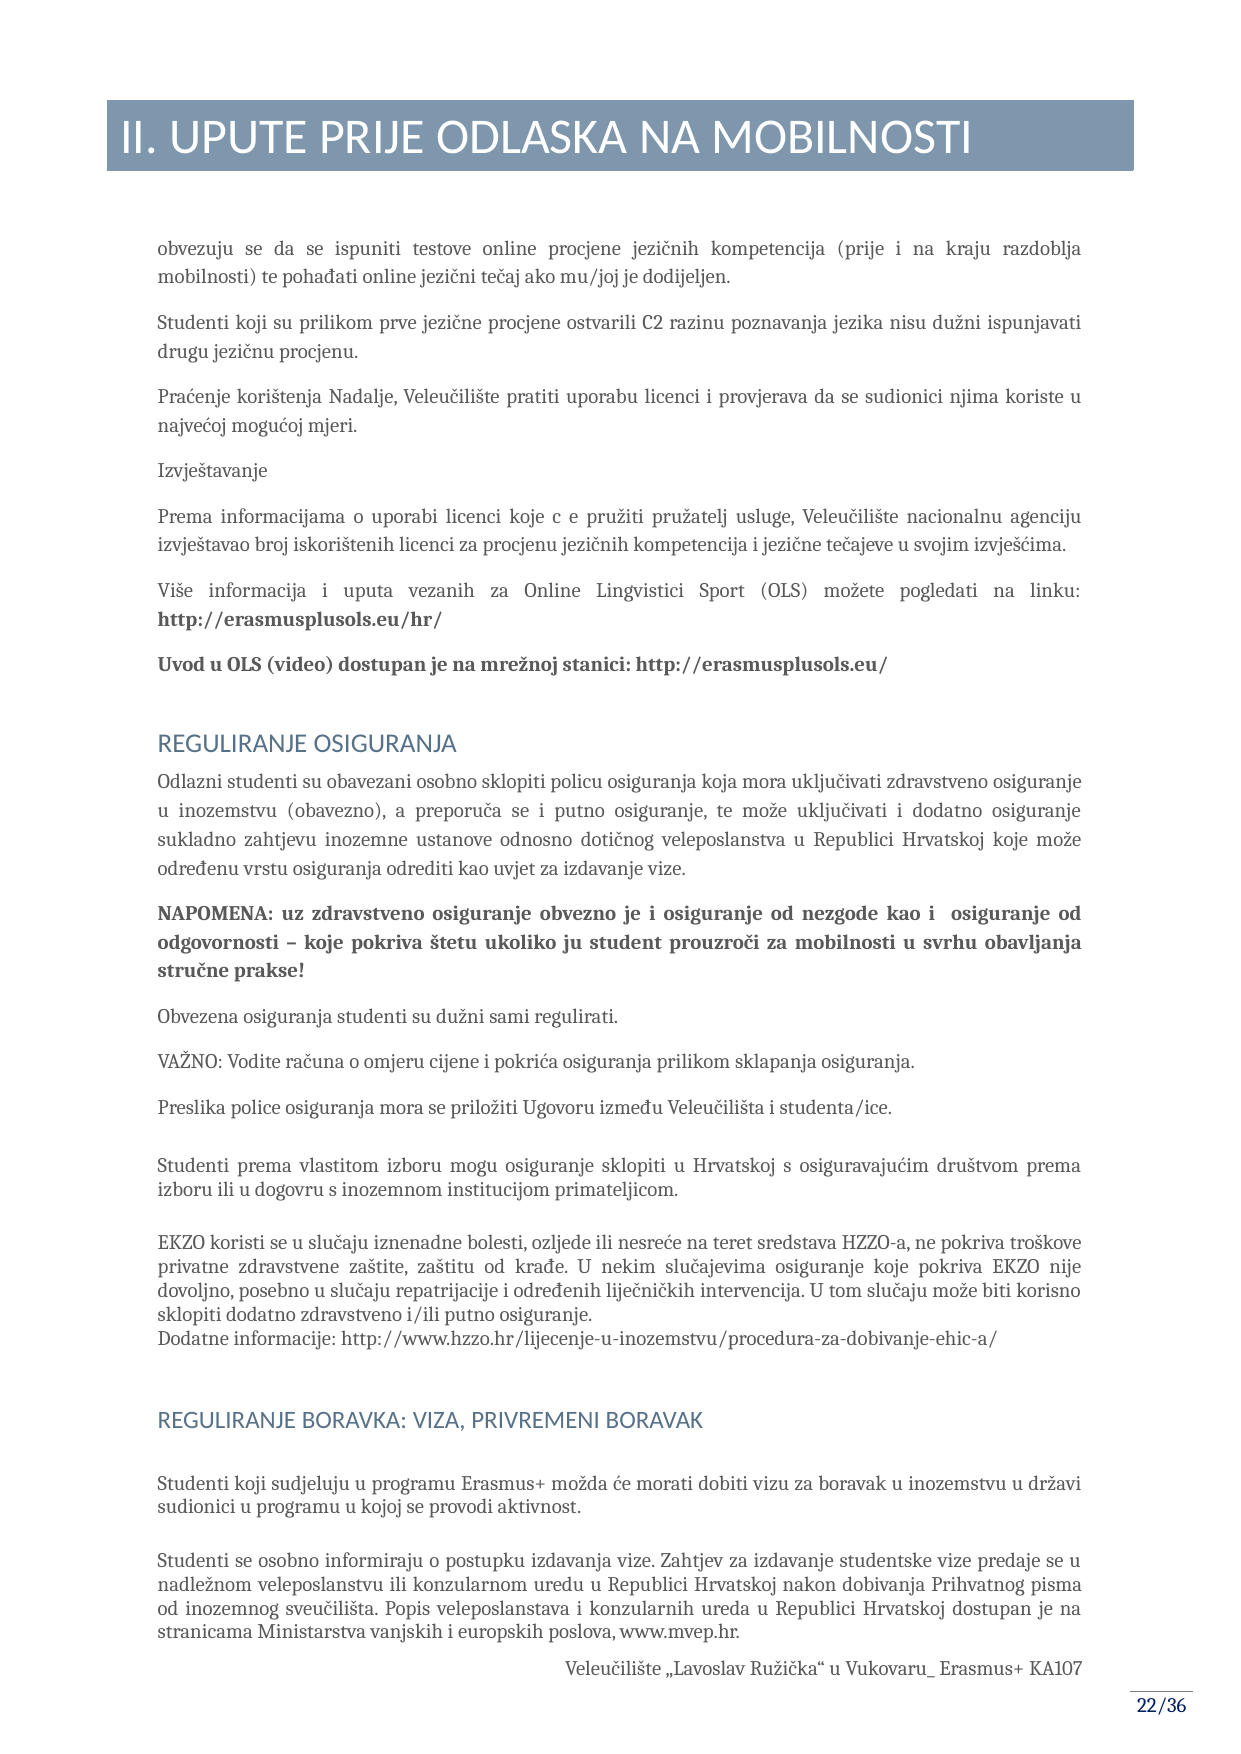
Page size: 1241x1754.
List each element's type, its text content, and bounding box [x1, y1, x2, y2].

text Obvezena osiguranja studenti su dužni sami regulirati. [157, 1004, 1083, 1028]
text Studenti se osobno informiraju o postupku izdavanja vize. Zahtjev za izdavanje studentske vize predaje se u nadležnom veleposlanstvu ili konzularnom uredu u Republici Hrvatskoj nakon dobivanja Prihvatnog pisma od inozemnog sveučilišta. Popis veleposlanstava i konzularnih ureda u Republici Hrvatskoj dostupan je na stranicama Ministarstva vanjskih i europskih poslova, www.mvep.hr. [157, 1548, 1083, 1644]
text Odlazni studenti su obavezani osobno sklopiti policu osiguranja koja mora uključivati zdravstveno osiguranje u inozemstvu (obavezno), a preporuča se i putno osiguranje, te može uključivati i dodatno osiguranje sukladno zahtjevu inozemne ustanove odnosno dotičnog veleposlanstva u Republici Hrvatskoj koje može određenu vrstu osiguranja odrediti kao uvjet za izdavanje vize. [157, 770, 1083, 880]
text obvezuju se da se ispuniti testove online procjene jezičnih kompetencija (prije i na kraju razdoblja mobilnosti) te pohađati online jezični tečaj ako mu/joj je dodijeljen. [157, 236, 1083, 289]
text Preslika police osiguranja mora se priložiti Ugovoru između Veleučilišta i studenta/ice. [157, 1095, 1083, 1119]
text Studenti koji su prilikom prve jezične procjene ostvarili C2 razinu poznavanja jezika nisu dužni ispunjavati drugu jezičnu procjenu. [157, 311, 1083, 363]
text VAŽNO: Vodite računa o omjeru cijene i pokrića osiguranja prilikom sklapanja osiguranja. [157, 1050, 1083, 1074]
text Prema informacijama o uporabi licenci koje c e pružiti pružatelj usluge, Veleučilište nacionalnu agenciju izvještavao broj iskorištenih licenci za procjenu jezičnih kompetencija i jezične tečajeve u svojim izvješćima. [157, 504, 1083, 557]
text Uvod u OLS (video) dostupan je na mrežnoj stanici: http://erasmusplusols.eu/ [157, 653, 1083, 677]
text Studenti prema vlastitom izboru mogu osiguranje sklopiti u Hrvatskoj s osiguravajućim društvom prema izboru ili u dogovru s inozemnom institucijom primateljicom. [157, 1153, 1083, 1201]
subtitle reguliranje osiguranja [157, 726, 1083, 759]
text EKZO koristi se u slučaju iznenadne bolesti, ozljede ili nesreće na teret sredstava HZZO-a, ne pokriva troškove privatne zdravstvene zaštite, zaštitu od krađe. U nekim slučajevima osiguranje koje pokriva EKZO nije dovoljno, posebno u slučaju repatrijacije i određenih liječničkih intervencija. U tom slučaju može biti korisno sklopiti dodatno zdravstveno i/ili putno osiguranje. [157, 1230, 1083, 1326]
text Studenti koji sudjeluju u programu Erasmus+ možda će morati dobiti vizu za boravak u inozemstvu u državi sudionici u programu u kojoj se provodi aktivnost. [157, 1471, 1083, 1519]
text Praćenje korištenja Nadalje, Veleučilište pratiti uporabu licenci i provjerava da se sudionici njima koriste u najvećoj mogućoj mjeri. [157, 385, 1083, 437]
text reguliranje boravka: viza, privremeni boravak [157, 1404, 1083, 1435]
text Izvještavanje [157, 459, 1083, 483]
text NAPOMENA: uz zdravstveno osiguranje obvezno je i osiguranje od nezgode kao i osiguranje od odgovornosti – koje pokriva štetu ukoliko ju student prouzroči za mobilnosti u svrhu obavljanja stručne prakse! [157, 902, 1083, 983]
text Više informacija i uputa vezanih za Online Lingvistici Sport (OLS) možete pogledati na linku: http://erasmusplusols.eu/hr/ [157, 578, 1083, 631]
text Dodatne informacije: http://www.hzzo.hr/lijecenje-u-inozemstvu/procedura-za-dobivanje-ehic-a/ [157, 1326, 1083, 1350]
